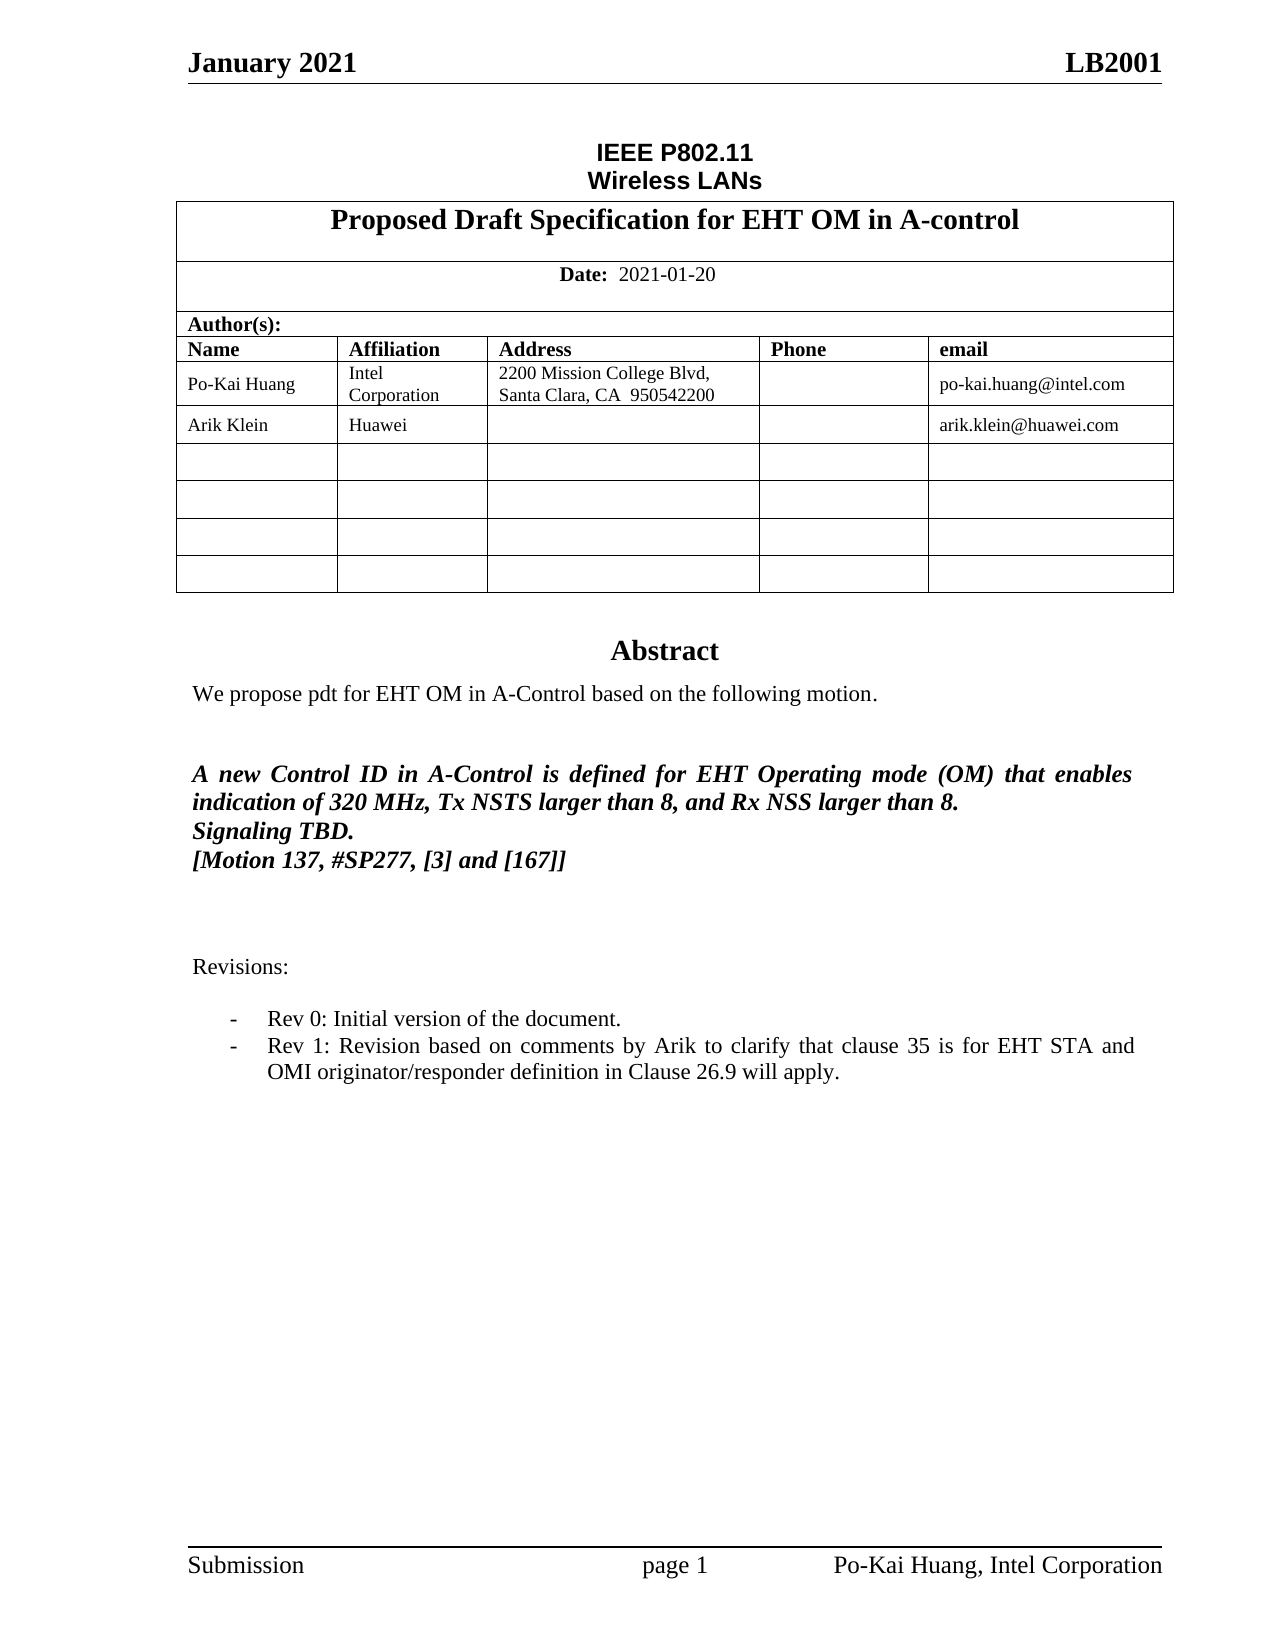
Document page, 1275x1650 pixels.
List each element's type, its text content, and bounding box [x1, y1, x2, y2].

table_cell [488, 406, 759, 443]
table_cell [177, 481, 337, 517]
table_cell [177, 519, 337, 555]
table_cell [338, 519, 487, 555]
table_cell Address [488, 337, 759, 361]
table_cell Arik Klein [177, 406, 337, 443]
table_cell Author(s): [177, 312, 1173, 336]
table_cell [929, 556, 1173, 592]
table_cell Date: 2021-01-20 [177, 262, 1173, 311]
table_cell [929, 481, 1173, 517]
table_cell [488, 444, 759, 480]
table_cell [760, 406, 928, 443]
table_cell [177, 556, 337, 592]
table_cell [488, 481, 759, 517]
table_cell 2200 Mission College Blvd, Santa Clara, CA 950542200 [488, 362, 759, 405]
table_cell [929, 444, 1173, 480]
table_cell [760, 362, 928, 405]
table_cell Phone [760, 337, 928, 361]
table_cell po-kai.huang@intel.com [929, 362, 1173, 405]
table_cell [338, 481, 487, 517]
table_cell Po-Kai Huang [177, 362, 337, 405]
table_cell [338, 556, 487, 592]
table_cell arik.klein@huawei.com [929, 406, 1173, 443]
table_cell [760, 519, 928, 555]
table_cell [760, 481, 928, 517]
table_cell email [929, 337, 1173, 361]
subtitle IEEE P802.11 Wireless LANs [187, 137, 1162, 195]
table_cell Affiliation [338, 337, 487, 361]
table_cell [338, 444, 487, 480]
table_cell Intel Corporation [338, 362, 487, 405]
table_cell [488, 556, 759, 592]
table_header Proposed Draft Specification for EHT OM in A-control [177, 202, 1173, 261]
table_cell [760, 556, 928, 592]
table_cell [177, 444, 337, 480]
table_cell [760, 444, 928, 480]
table_cell [488, 519, 759, 555]
table_cell Huawei [338, 406, 487, 443]
table_cell Name [177, 337, 337, 361]
table_cell [929, 519, 1173, 555]
